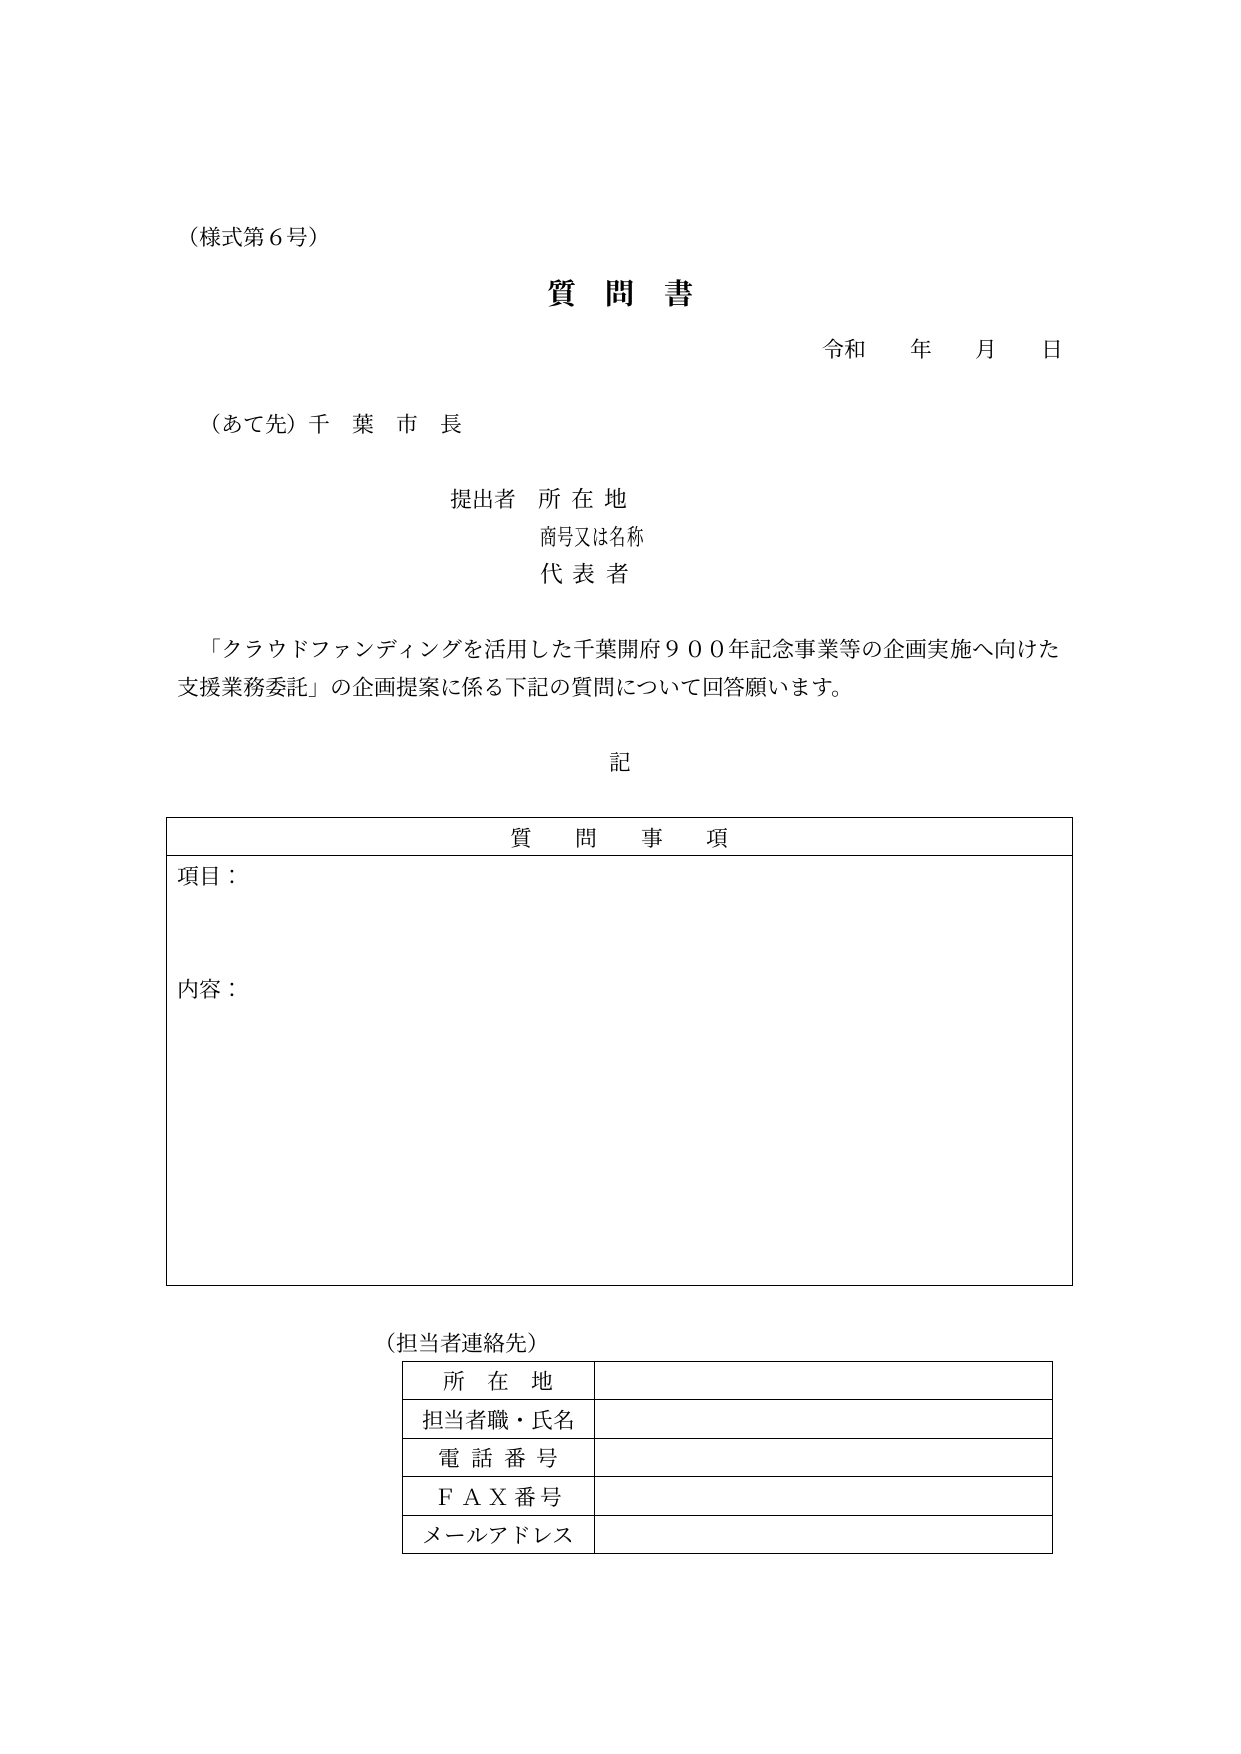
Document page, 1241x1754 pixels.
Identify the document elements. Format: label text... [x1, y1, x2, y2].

text 令和 年 月 日 [177, 329, 1063, 367]
table_header 所在地 [403, 1362, 594, 1399]
text 代表者 [265, 554, 1063, 592]
text （あて先）千 葉 市 長 [177, 404, 1063, 442]
text （様式第６号） [177, 217, 1063, 254]
text 提出者 所在地 [265, 479, 1063, 517]
table_cell 担当者職・氏名 [403, 1400, 594, 1438]
table_cell ＦＡＸ番号 [403, 1477, 594, 1515]
table_cell メールアドレス [403, 1516, 594, 1553]
table_cell [595, 1439, 1052, 1476]
text 商号又は名称 [265, 517, 1063, 554]
table_header 質 問 事 項 [167, 818, 1072, 855]
table_cell 項目： 内容： [167, 856, 1072, 1284]
table_header [595, 1362, 1052, 1399]
subtitle 記 [177, 742, 1063, 779]
text 質 問 書 [177, 254, 1063, 329]
table_cell [595, 1400, 1052, 1438]
table_cell [595, 1516, 1052, 1553]
table_cell 電話番号 [403, 1439, 594, 1476]
text 「クラウドファンディングを活用した千葉開府９００年記念事業等の企画実施へ向けた支援業務委託」の企画提案に係る下記の質問について回答願います。 [177, 629, 1063, 704]
text （担当者連絡先） [177, 1323, 1063, 1361]
table_cell [595, 1477, 1052, 1515]
